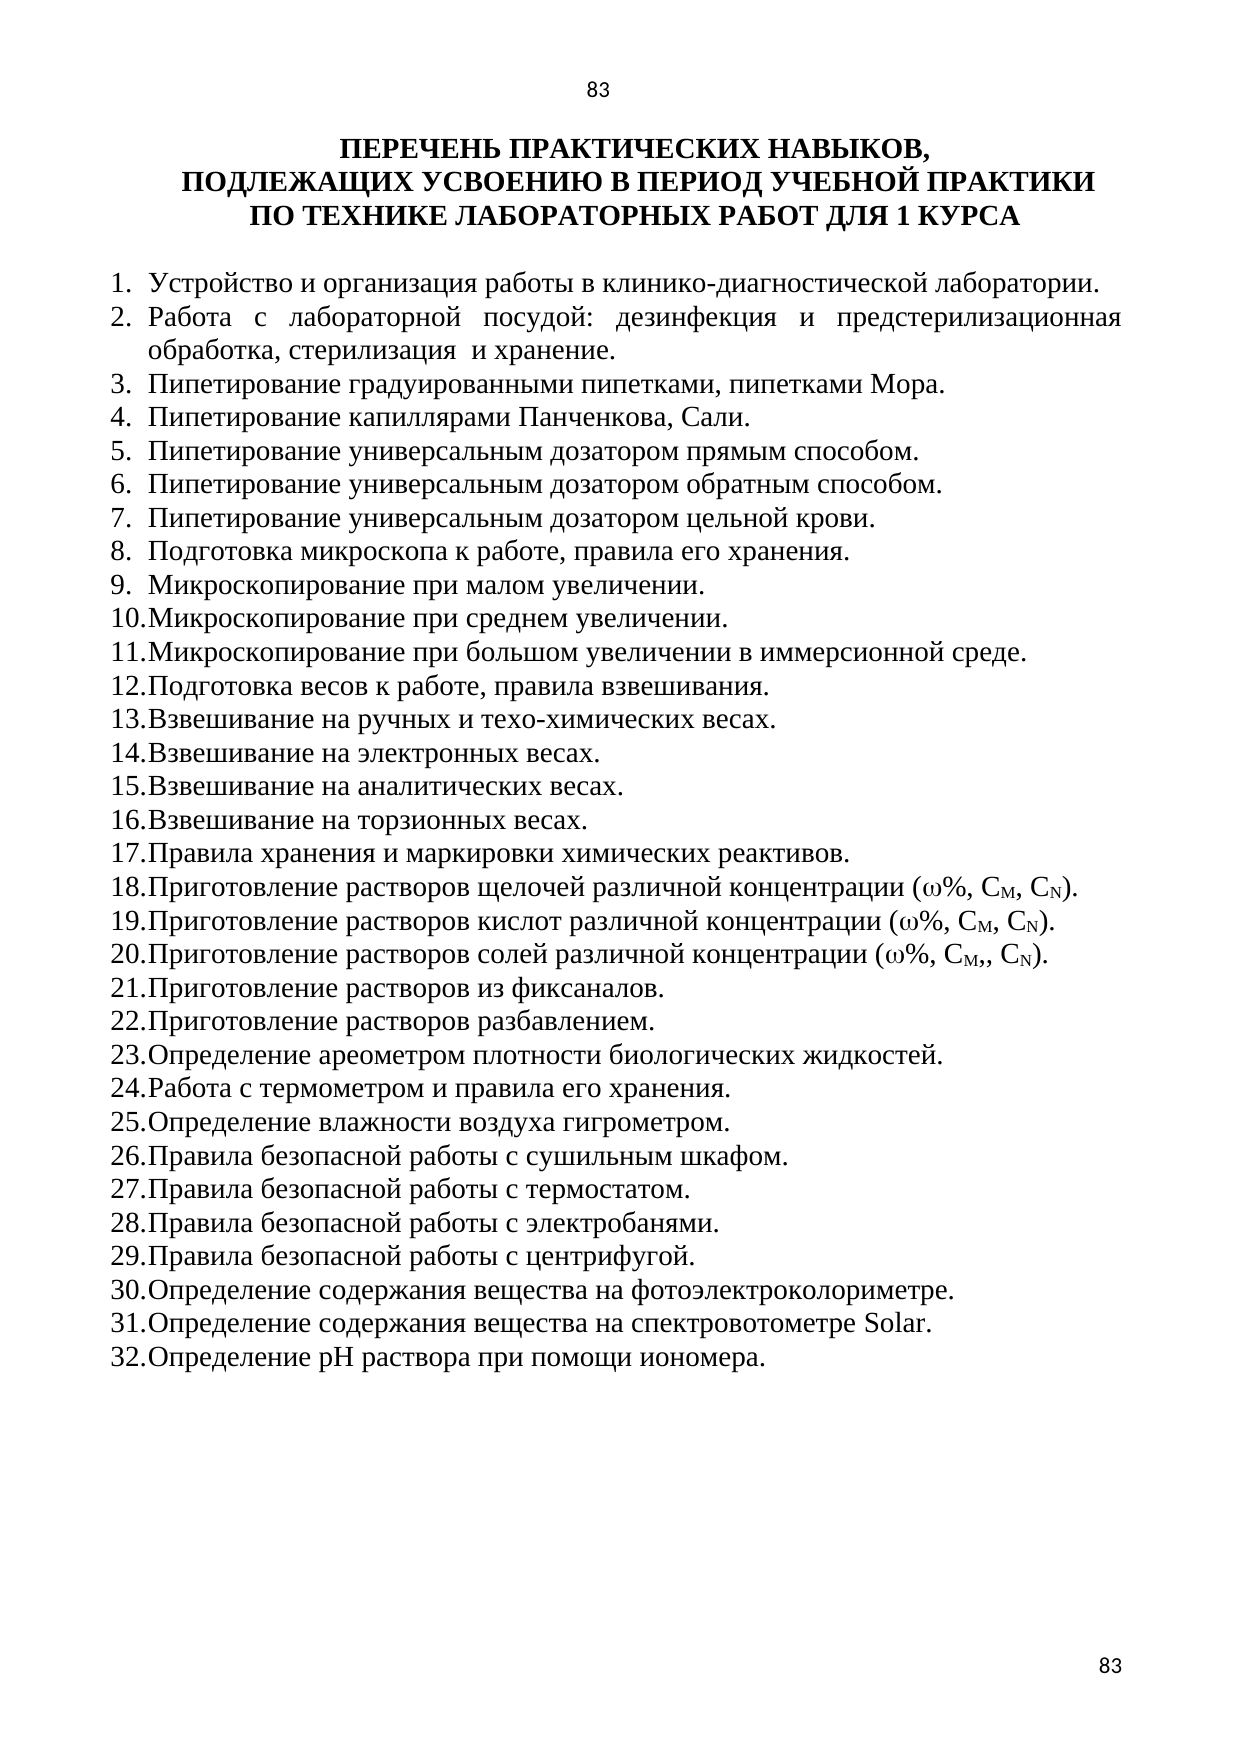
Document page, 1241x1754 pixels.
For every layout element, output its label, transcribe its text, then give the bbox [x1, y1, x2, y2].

list Взвешивание на торзионных весах. [110, 802, 1122, 835]
list Микроскопирование при среднем увеличении. [110, 601, 1122, 634]
list Подготовка весов к работе, правила взвешивания. [110, 668, 1122, 701]
list Приготовление растворов разбавлением. [110, 1003, 1122, 1037]
list Пипетирование градуированными пипетками, пипетками Мора. [110, 366, 1122, 399]
list Правила безопасной работы с центрифугой. [110, 1238, 1122, 1272]
list Взвешивание на ручных и техо-химических весах. [110, 701, 1122, 735]
list Правила хранения и маркировки химических реактивов. [110, 835, 1122, 869]
list Определение влажности воздуха гигрометром. [110, 1104, 1122, 1138]
list Пипетирование универсальным дозатором прямым способом. [110, 433, 1122, 466]
list Приготовление растворов из фиксаналов. [110, 970, 1122, 1003]
list Взвешивание на электронных весах. [110, 735, 1122, 768]
list Взвешивание на аналитических весах. [110, 768, 1122, 802]
list Определение содержания вещества на фотоэлектроколориметре. [110, 1272, 1122, 1305]
list Приготовление растворов кислот различной концентрации (%, СМ, СN). [110, 903, 1122, 936]
list Определение ареометром плотности биологических жидкостей. [110, 1037, 1122, 1071]
list Пипетирование универсальным дозатором обратным способом. [110, 466, 1122, 500]
list Правила безопасной работы с сушильным шкафом. [110, 1138, 1122, 1171]
list Микроскопирование при большом увеличении в иммерсионной среде. [110, 634, 1122, 668]
list Правила безопасной работы с электробанями. [110, 1205, 1122, 1238]
title ПОДЛЕЖАЩИХ УСВОЕНИЮ В ПЕРИОД УЧЕБНОЙ ПРАКТИКИ [148, 164, 1122, 198]
list Определение содержания вещества на спектровотометре Solar. [110, 1305, 1122, 1339]
list Определение рН раствора при помощи иономера. [110, 1339, 1122, 1372]
list Подготовка микроскопа к работе, правила его хранения. [110, 533, 1122, 567]
text ПЕРЕЧЕНЬ ПРАКТИЧЕСКИХ НАВЫКОВ, [148, 131, 1122, 164]
list Правила безопасной работы с термостатом. [110, 1171, 1122, 1205]
list Работа с лабораторной посудой: дезинфекция и предстерилизационная обработка, стерилизация и хранение. [110, 299, 1122, 366]
list Устройство и организация работы в клинико-диагностической лаборатории. [110, 265, 1122, 299]
list Микроскопирование при малом увеличении. [110, 567, 1122, 601]
list Приготовление растворов солей различной концентрации (%, СМ,, СN). [110, 936, 1122, 970]
list Пипетирование универсальным дозатором цельной крови. [110, 500, 1122, 533]
title ПО ТЕХНИКЕ ЛАБОРАТОРНЫХ РАБОТ ДЛЯ 1 КУРСА [148, 198, 1122, 232]
list Работа с термометром и правила его хранения. [110, 1071, 1122, 1104]
list Приготовление растворов щелочей различной концентрации (%, СМ, СN). [110, 869, 1122, 903]
list Пипетирование капиллярами Панченкова, Сали. [110, 399, 1122, 433]
